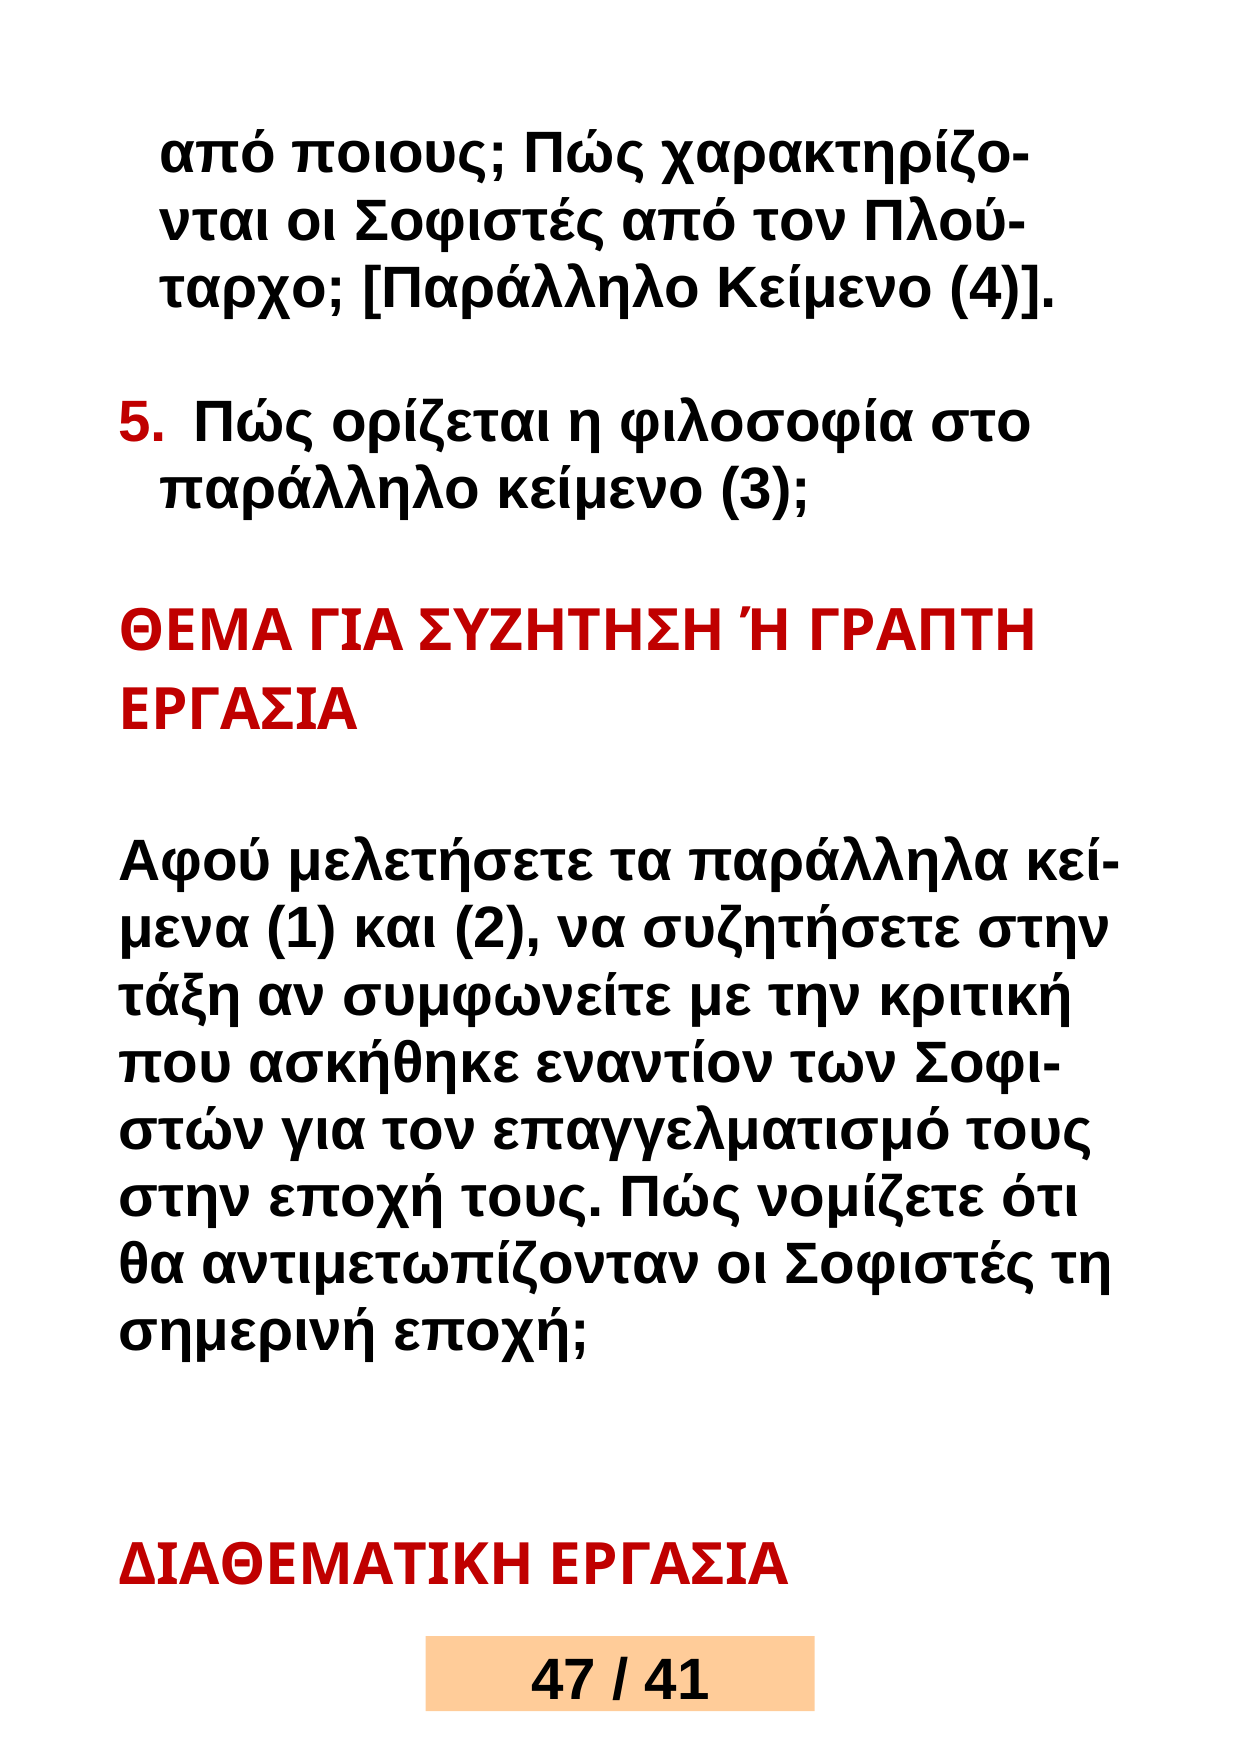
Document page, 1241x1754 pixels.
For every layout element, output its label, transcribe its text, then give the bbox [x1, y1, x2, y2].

list Πώς ορίζεται η φιλοσοφία στο παράλληλο κείμενο (3); [118, 386, 1094, 521]
text Aφού μελετήσετε τα παράλληλα κεί- μενα (1) και (2), να συζητήσετε στην τάξη αν συμφωνείτε με την κριτική που ασκήθηκε εναντίον των Σοφι- στών για τον επαγγελματισμό τους στην εποχή τους. Πώς νομίζετε ότι θα αντιμετωπίζονταν οι Σοφιστές τη σημερινή εποχή; [118, 826, 1122, 1363]
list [118, 118, 1094, 319]
text ΘEMA ΓIA ΣYZHTHΣH Ή ΓPAΠTH EPΓAΣIA [118, 588, 1122, 747]
text ΔΙΑΘΕΜΑΤΙΚΗ ΕΡΓΑΣΙΑ [118, 1522, 1122, 1601]
